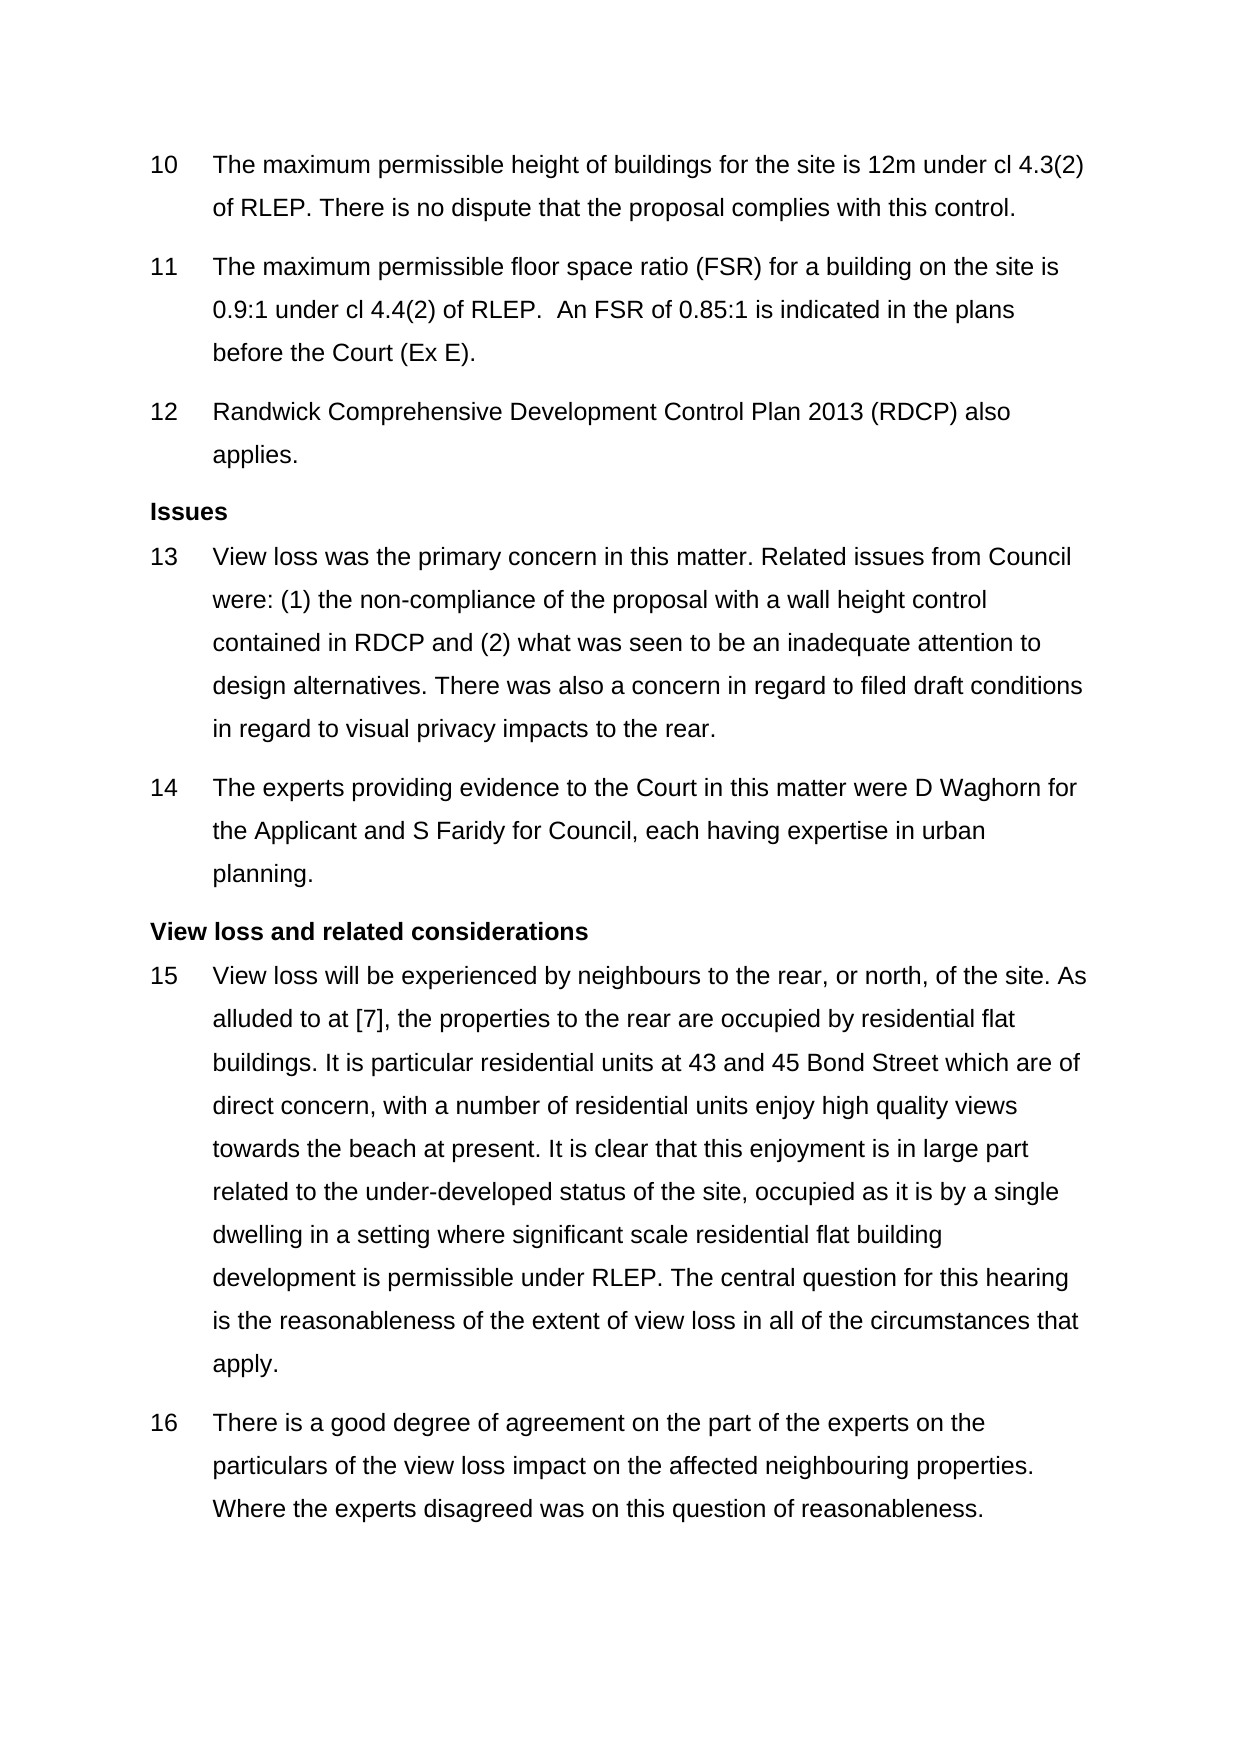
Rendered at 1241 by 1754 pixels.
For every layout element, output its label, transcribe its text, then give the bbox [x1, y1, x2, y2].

list The maximum permissible floor space ratio (FSR) for a building on the site is 0.9:1 under cl 4.4(2) of RLEP. An FSR of 0.85:1 is indicated in the plans before the Court (Ex E). [150, 252, 1090, 367]
list There is a good degree of agreement on the part of the experts on the particulars of the view loss impact on the affected neighbouring properties. Where the experts disagreed was on this question of reasonableness. [150, 1408, 1090, 1523]
subtitle Issues [150, 499, 1090, 526]
list View loss was the primary concern in this matter. Related issues from Council were: (1) the non-compliance of the proposal with a wall height control contained in RDCP and (2) what was seen to be an inadequate attention to design alternatives. There was also a concern in regard to filed draft conditions in regard to visual privacy impacts to the rear. [150, 542, 1090, 743]
list Randwick Comprehensive Development Control Plan 2013 (RDCP) also applies. [150, 397, 1090, 469]
list View loss will be experienced by neighbours to the rear, or north, of the site. As alluded to at [7], the properties to the rear are occupied by residential flat buildings. It is particular residential units at 43 and 45 Bond Street which are of direct concern, with a number of residential units enjoy high quality views towards the beach at present. It is clear that this enjoyment is in large part related to the under-developed status of the site, occupied as it is by a single dwelling in a setting where significant scale residential flat building development is permissible under RLEP. The central question for this hearing is the reasonableness of the extent of view loss in all of the circumstances that apply. [150, 961, 1090, 1378]
list The experts providing evidence to the Court in this matter were D Waghorn for the Applicant and S Faridy for Council, each having expertise in urban planning. [150, 773, 1090, 888]
subtitle View loss and related considerations [150, 918, 1090, 946]
list The maximum permissible height of buildings for the site is 12m under cl 4.3(2) of RLEP. There is no dispute that the proposal complies with this control. [150, 150, 1090, 222]
